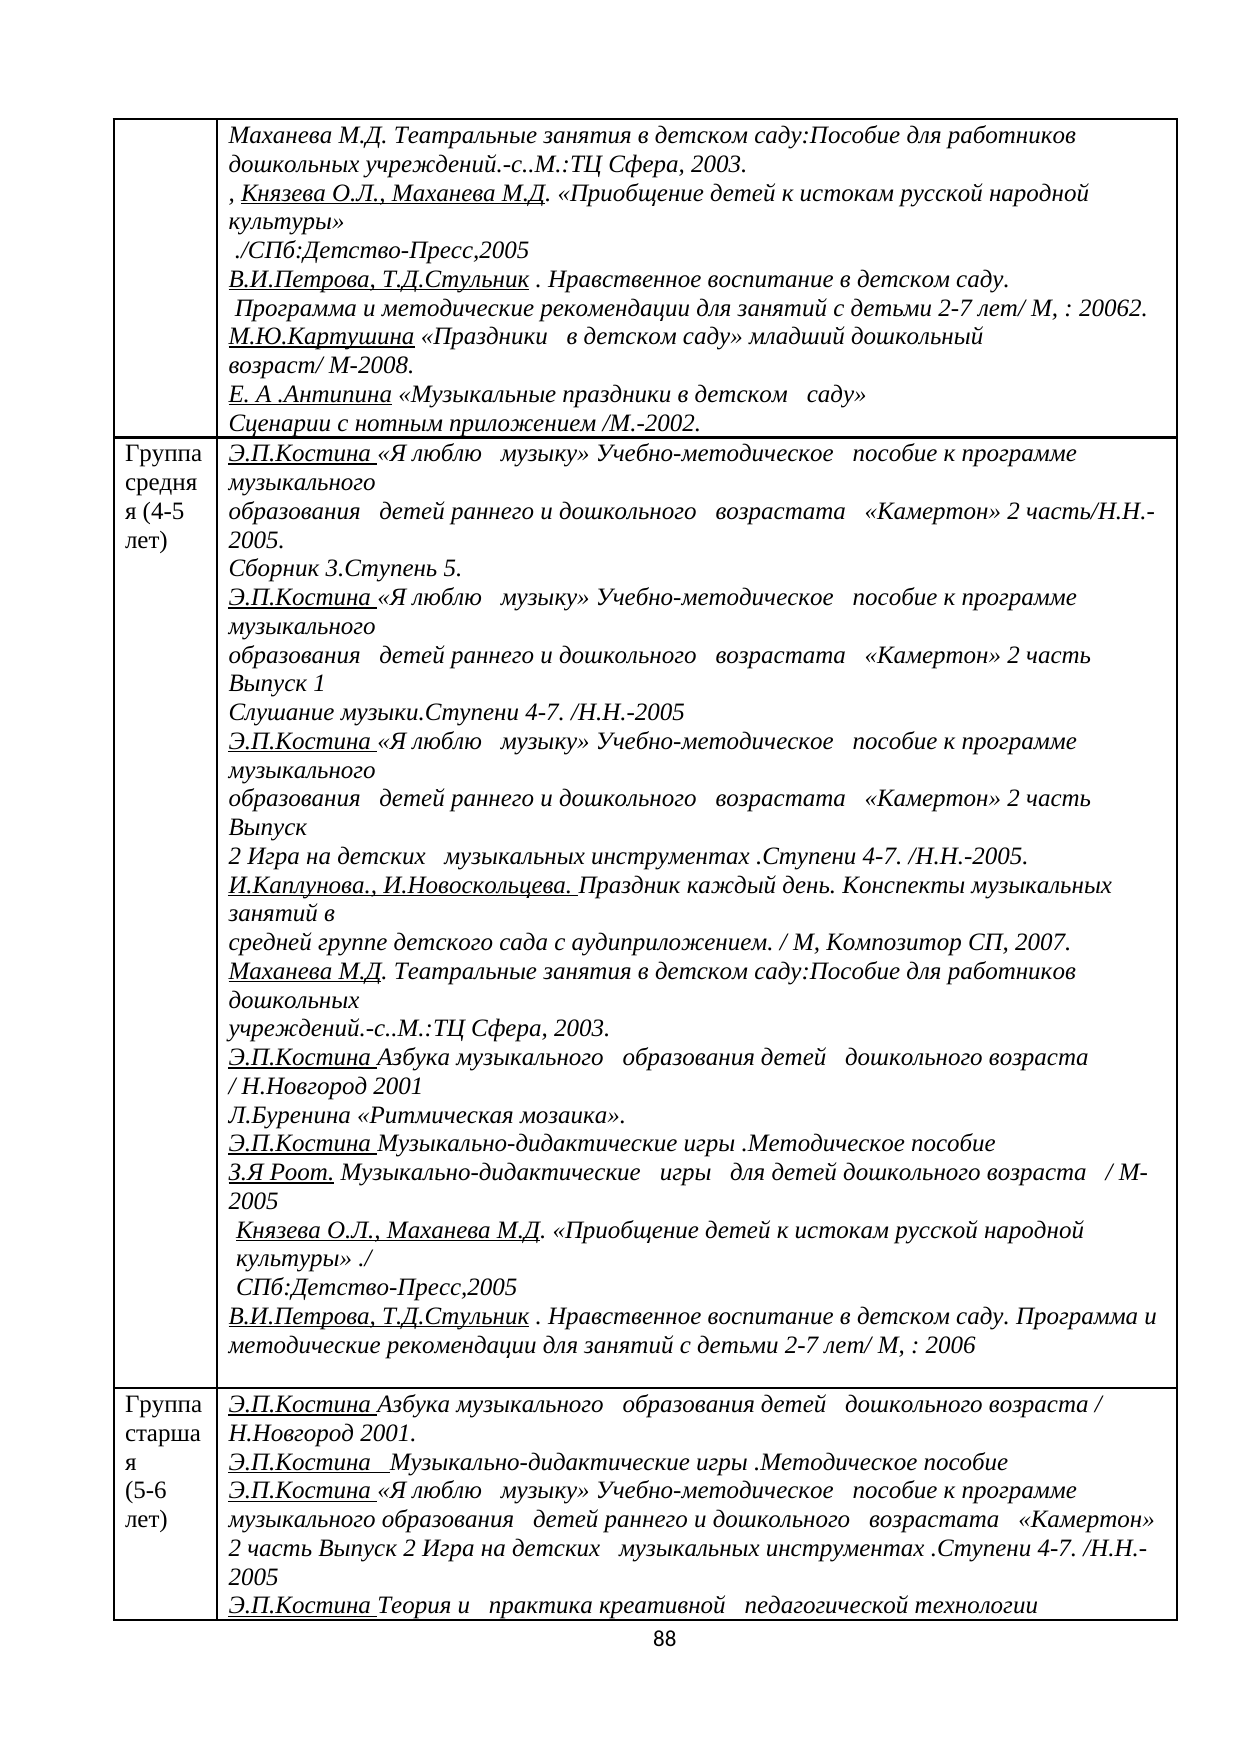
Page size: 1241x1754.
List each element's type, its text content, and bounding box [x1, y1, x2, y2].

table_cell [115, 120, 216, 436]
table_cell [115, 1389, 216, 1619]
table_cell Э.П.Костина «Я люблю музыку» Учебно-методическое пособие к программе музыкального образования детей раннего и дошкольного возрастата «Камертон» 2 часть/Н.Н.-2005. Сборник 3.Ступень 5. Э.П.Костина «Я люблю музыку» Учебно-методическое пособие к программе музыкального образования детей раннего и дошкольного возрастата «Камертон» 2 часть Выпуск 1 Слушание музыки.Ступени 4-7. /Н.Н.-2005 Э.П.Костина «Я люблю музыку» Учебно-методическое пособие к программе музыкального образования детей раннего и дошкольного возрастата «Камертон» 2 часть Выпуск 2 Игра на детских музыкальных инструментах .Ступени 4-7. /Н.Н.-2005. И.Каплунова., И.Новоскольцева. Праздник каждый день. Конспекты музыкальных занятий в средней группе детского сада с аудиприложением. / М, Композитор СП, 2007. Маханева М.Д. Театральные занятия в детском саду:Пособие для работников дошкольных учреждений.-с..М.:ТЦ Сфера, 2003. Э.П.Костина Азбука музыкального образования детей дошкольного возраста / Н.Новгород 2001 Л.Буренина «Ритмическая мозаика». Э.П.Костина Музыкально-дидактические игры .Методическое пособие З.Я Роот. Музыкально-дидактические игры для детей дошкольного возраста / М- 2005 Князева О.Л., Маханева М.Д. «Приобщение детей к истокам русской народной культуры» ./ СПб:Детство-Пресс,2005 В.И.Петрова, Т.Д.Стульник . Нравственное воспитание в детском саду. Программа и методические рекомендации для занятий с детьми 2-7 лет/ М, : 2006 [218, 439, 1176, 1387]
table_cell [218, 1389, 1176, 1619]
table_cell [218, 120, 1176, 436]
table_cell Группа средняя (4-5 лет) [115, 439, 216, 1387]
